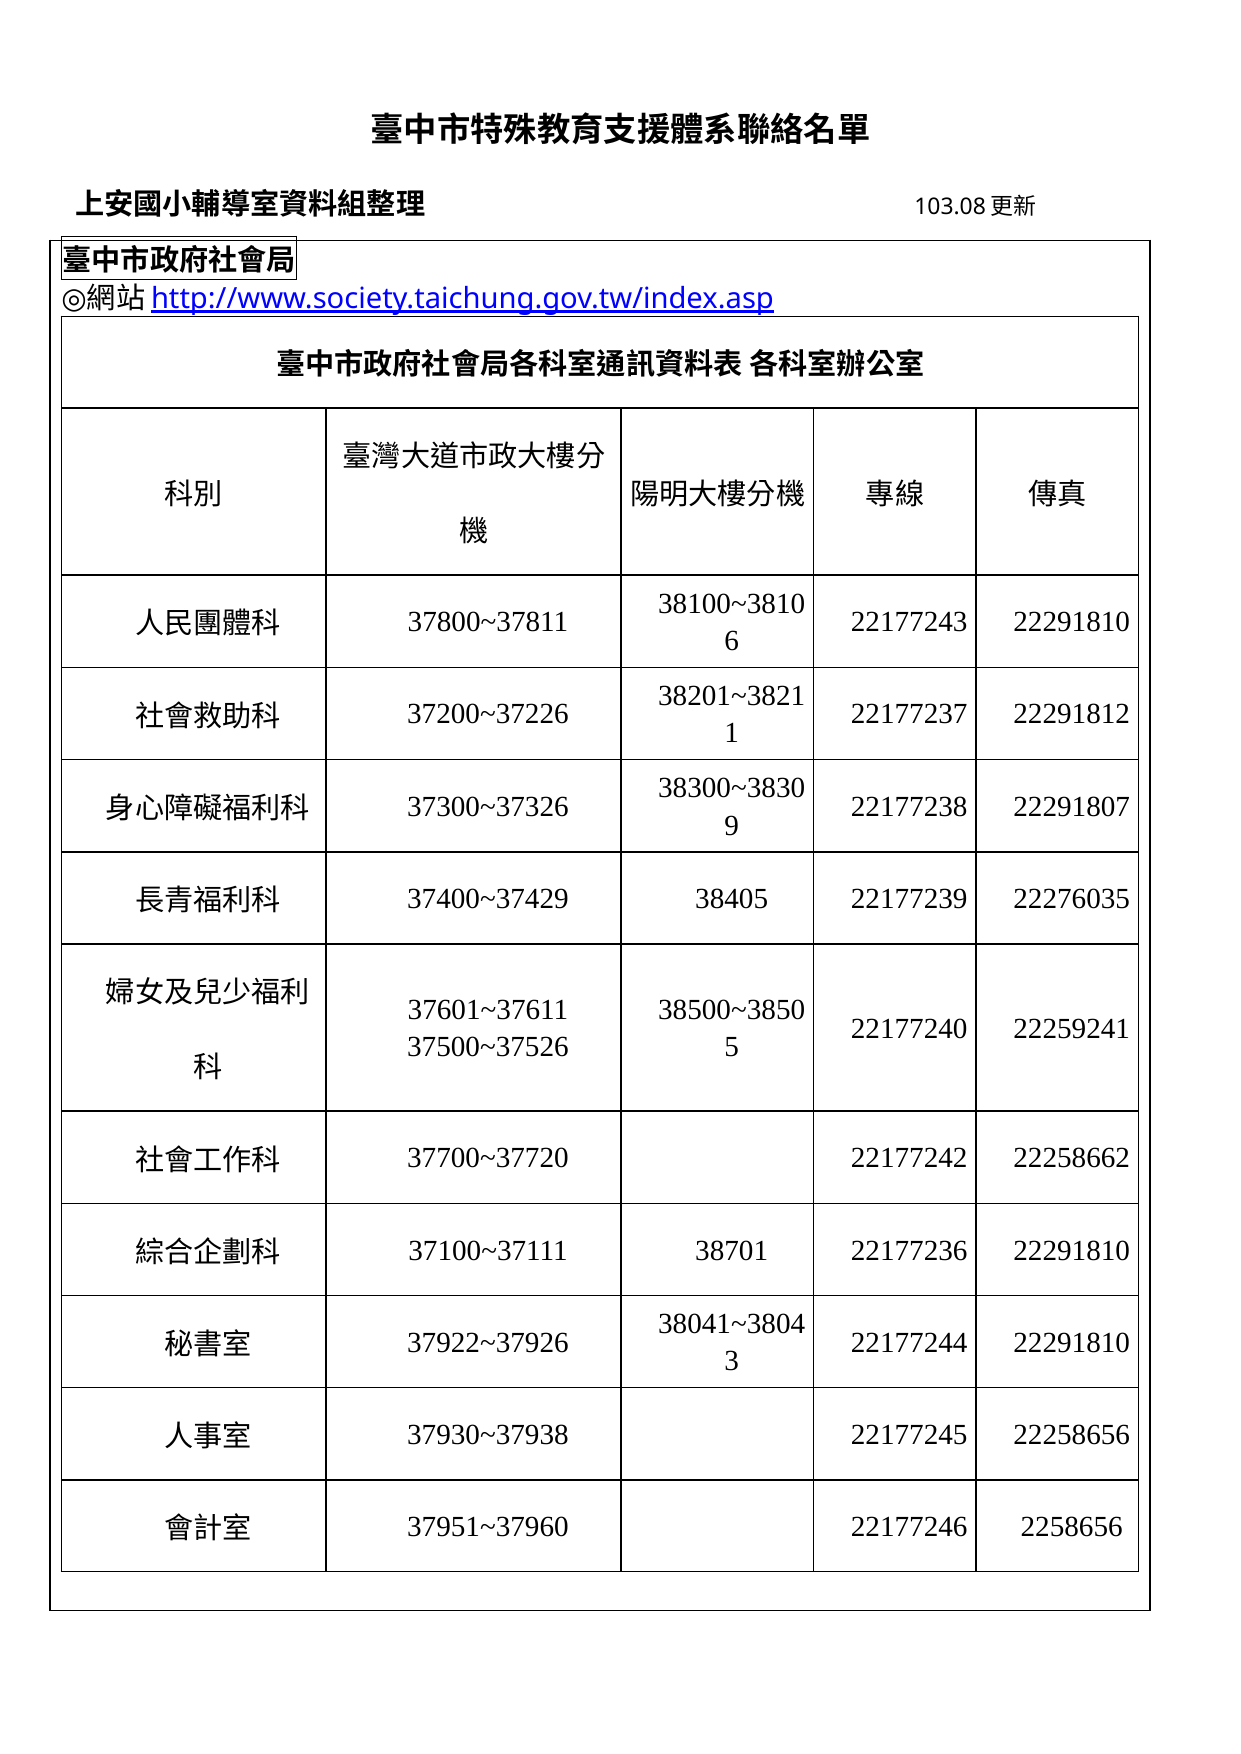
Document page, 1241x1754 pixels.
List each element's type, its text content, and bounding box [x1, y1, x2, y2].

text 上安國小輔導室資料組整理 103.08更新 [75, 164, 1165, 239]
text 臺中市特殊教育支援體系聯絡名單 [75, 89, 1165, 164]
table_header 臺中市政府社會局 ◎網站http://www.society.taichung.gov.tw/index.asp [51, 241, 1149, 1610]
